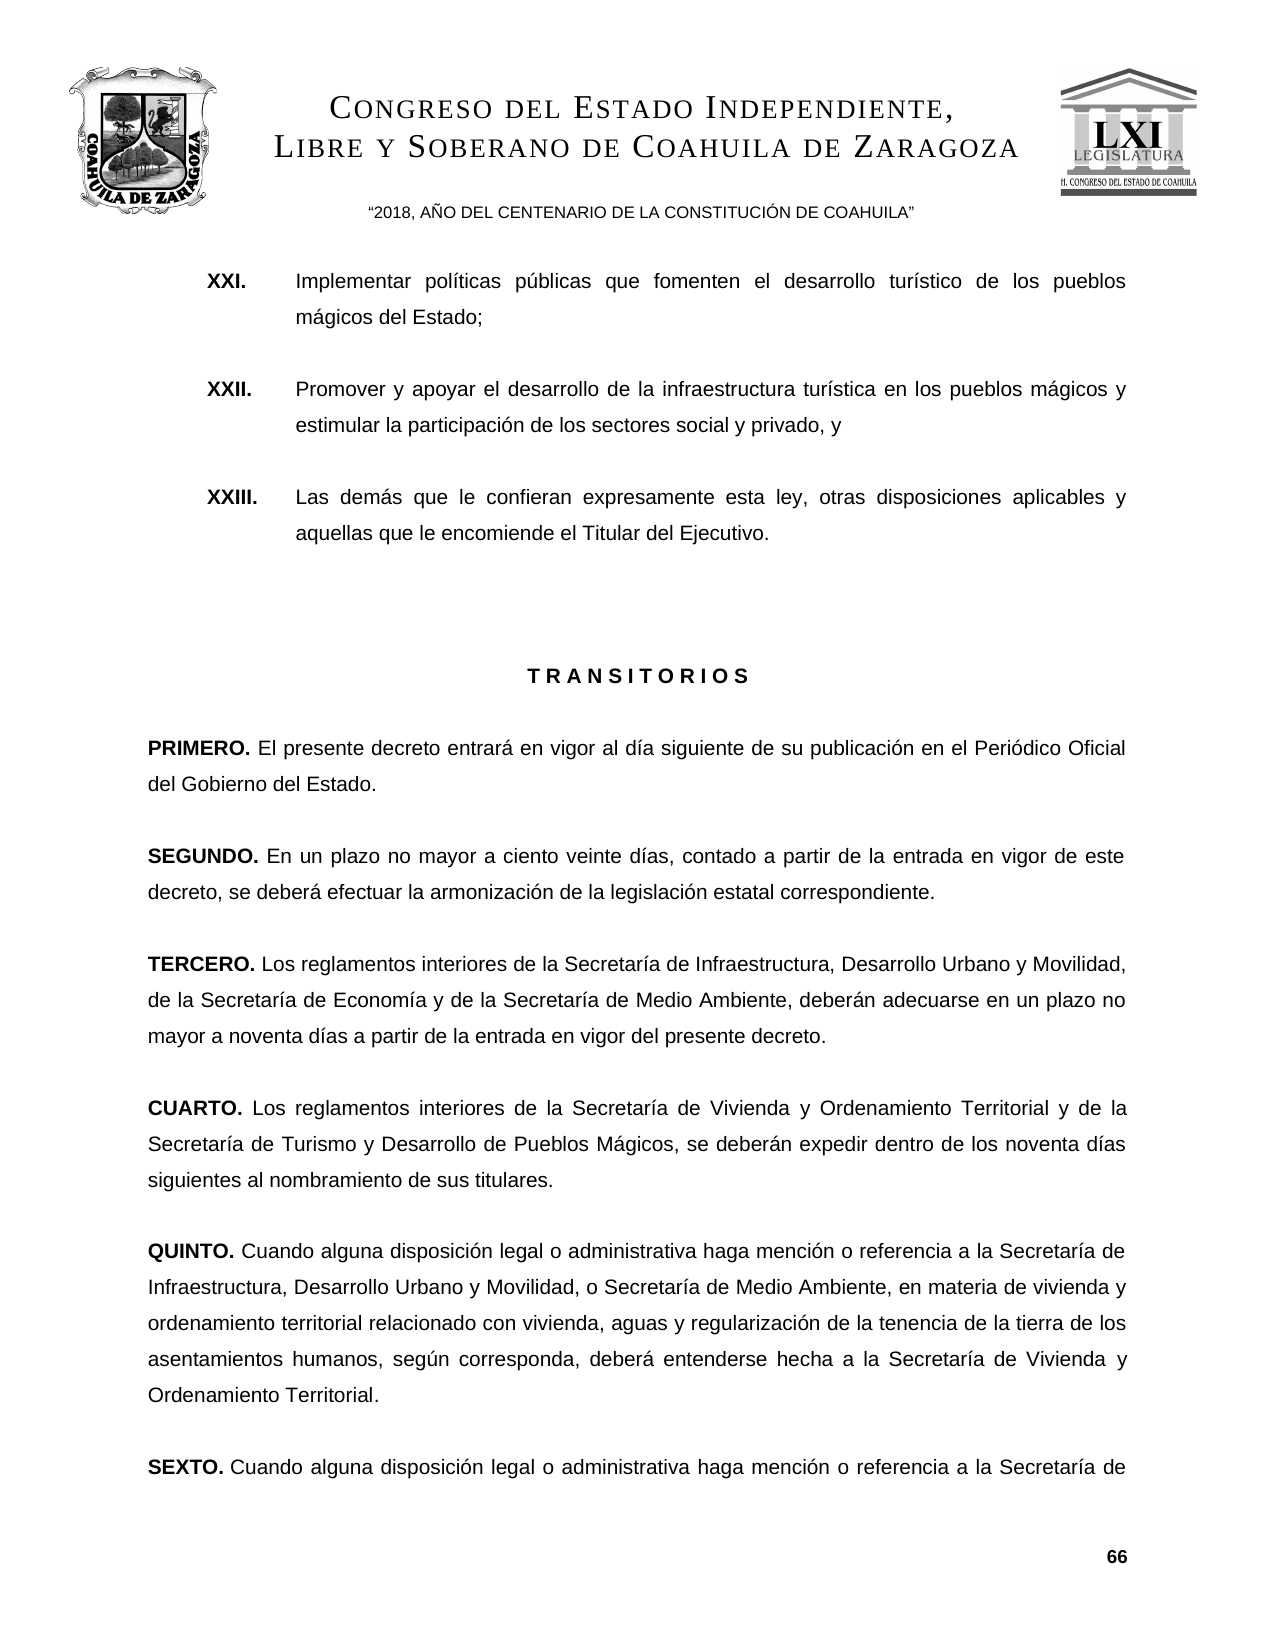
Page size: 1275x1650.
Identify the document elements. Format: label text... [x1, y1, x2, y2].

text TERCERO. Los reglamentos interiores de la Secretaría de Infraestructura, Desarrollo Urbano y Movilidad, de la Secretaría de Economía y de la Secretaría de Medio Ambiente, deberán adecuarse en un plazo no mayor a noventa días a partir de la entrada en vigor del presente decreto. [148, 952, 1127, 1048]
text XXII. Promover y apoyar el desarrollo de la infraestructura turística en los pueblos mágicos y estimular la participación de los sectores social y privado, y [207, 377, 1127, 437]
picture [1059, 65, 1198, 199]
text SEGUNDO. En un plazo no mayor a ciento veinte días, contado a partir de la entrada en vigor de este decreto, se deberá efectuar la armonización de la legislación estatal correspondiente. [148, 844, 1127, 904]
text PRIMERO. El presente decreto entrará en vigor al día siguiente de su publicación en el Periódico Oficial del Gobierno del Estado. [148, 736, 1127, 796]
text CUARTO. Los reglamentos interiores de la Secretaría de Vivienda y Ordenamiento Territorial y de la Secretaría de Turismo y Desarrollo de Pueblos Mágicos, se deberán expedir dentro de los noventa días siguientes al nombramiento de sus titulares. [148, 1096, 1127, 1191]
text XXIII. Las demás que le confieran expresamente esta ley, otras disposiciones aplicables y aquellas que le encomiende el Titular del Ejecutivo. [207, 484, 1127, 544]
text T R A N S I T O R I O S [148, 664, 1127, 688]
picture [68, 67, 217, 214]
text QUINTO. Cuando alguna disposición legal o administrativa haga mención o referencia a la Secretaría de Infraestructura, Desarrollo Urbano y Movilidad, o Secretaría de Medio Ambiente, en materia de vivienda y ordenamiento territorial relacionado con vivienda, aguas y regularización de la tenencia de la tierra de los asentamientos humanos, según corresponda, deberá entenderse hecha a la Secretaría de Vivienda y Ordenamiento Territorial. [148, 1239, 1127, 1407]
text XXI. Implementar políticas públicas que fomenten el desarrollo turístico de los pueblos mágicos del Estado; [207, 269, 1127, 329]
